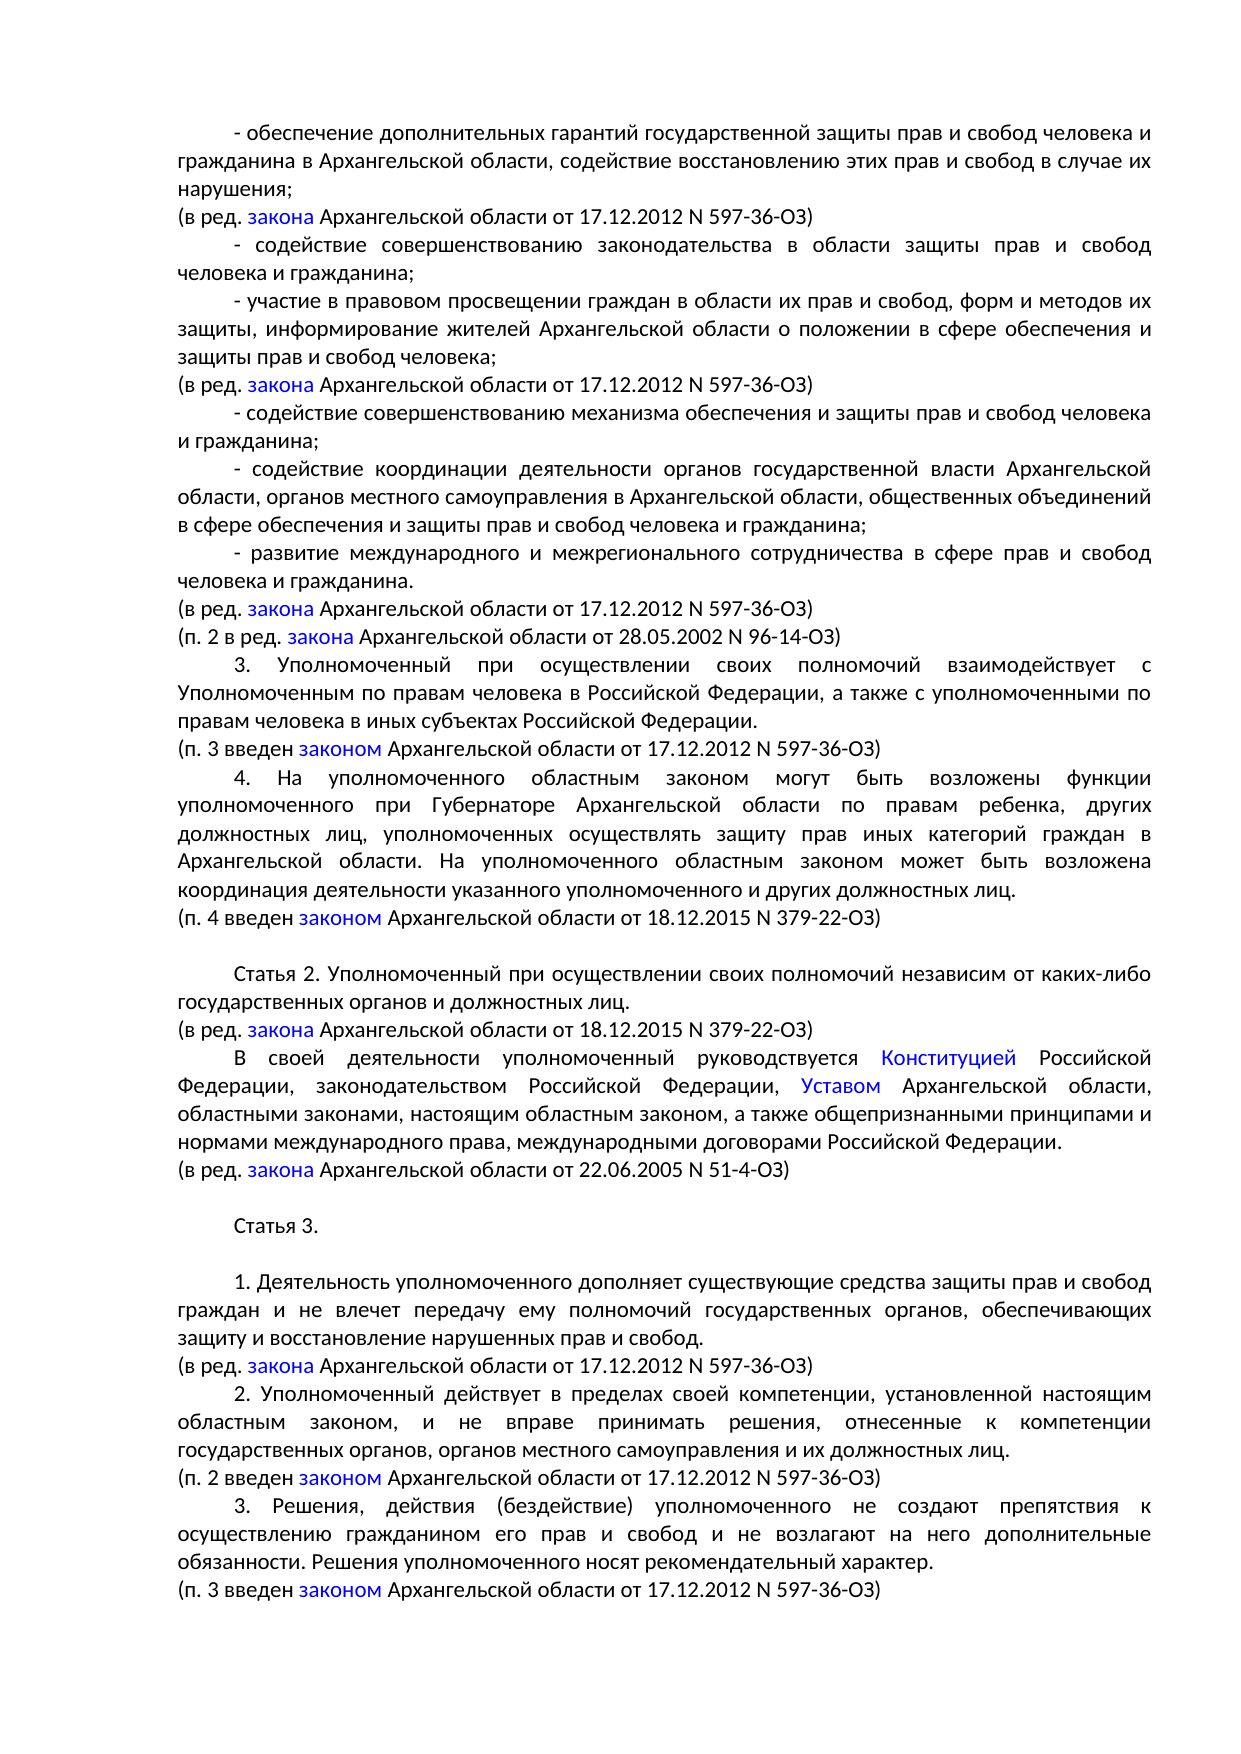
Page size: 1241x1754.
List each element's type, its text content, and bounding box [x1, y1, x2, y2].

text - содействие совершенствованию законодательства в области защиты прав и свобод человека и гражданина; [177, 230, 1152, 286]
text - содействие координации деятельности органов государственной власти Архангельской области, органов местного самоуправления в Архангельской области, общественных объединений в сфере обеспечения и защиты прав и свобод человека и гражданина; [177, 454, 1152, 538]
text В своей деятельности уполномоченный руководствуется Конституцией Российской Федерации, законодательством Российской Федерации, Уставом Архангельской области, областными законами, настоящим областным законом, а также общепризнанными принципами и нормами международного права, международными договорами Российской Федерации. [177, 1043, 1152, 1155]
text (в ред. закона Архангельской области от 17.12.2012 N 597-36-ОЗ) [177, 1351, 1152, 1379]
text 3. Уполномоченный при осуществлении своих полномочий взаимодействует с Уполномоченным по правам человека в Российской Федерации, а также с уполномоченными по правам человека в иных субъектах Российской Федерации. [177, 651, 1152, 734]
text (в ред. закона Архангельской области от 17.12.2012 N 597-36-ОЗ) [177, 594, 1152, 622]
text 4. На уполномоченного областным законом могут быть возложены функции уполномоченного при Губернаторе Архангельской области по правам ребенка, других должностных лиц, уполномоченных осуществлять защиту прав иных категорий граждан в Архангельской области. На уполномоченного областным законом может быть возложена координация деятельности указанного уполномоченного и других должностных лиц. [177, 763, 1152, 903]
text (в ред. закона Архангельской области от 17.12.2012 N 597-36-ОЗ) [177, 202, 1152, 230]
text - развитие международного и межрегионального сотрудничества в сфере прав и свобод человека и гражданина. [177, 538, 1152, 594]
text - содействие совершенствованию механизма обеспечения и защиты прав и свобод человека и гражданина; [177, 398, 1152, 454]
text (п. 3 введен законом Архангельской области от 17.12.2012 N 597-36-ОЗ) [177, 734, 1152, 763]
text (в ред. закона Архангельской области от 17.12.2012 N 597-36-ОЗ) [177, 370, 1152, 398]
text (п. 3 введен законом Архангельской области от 17.12.2012 N 597-36-ОЗ) [177, 1575, 1152, 1603]
text (в ред. закона Архангельской области от 22.06.2005 N 51-4-ОЗ) [177, 1155, 1152, 1183]
text 2. Уполномоченный действует в пределах своей компетенции, установленной настоящим областным законом, и не вправе принимать решения, отнесенные к компетенции государственных органов, органов местного самоуправления и их должностных лиц. [177, 1379, 1152, 1463]
text (в ред. закона Архангельской области от 18.12.2015 N 379-22-ОЗ) [177, 1015, 1152, 1043]
text 3. Решения, действия (бездействие) уполномоченного не создают препятствия к осуществлению гражданином его прав и свобод и не возлагают на него дополнительные обязанности. Решения уполномоченного носят рекомендательный характер. [177, 1491, 1152, 1575]
text - участие в правовом просвещении граждан в области их прав и свобод, форм и методов их защиты, информирование жителей Архангельской области о положении в сфере обеспечения и защиты прав и свобод человека; [177, 286, 1152, 370]
text (п. 4 введен законом Архангельской области от 18.12.2015 N 379-22-ОЗ) [177, 903, 1152, 931]
text Статья 3. [177, 1211, 1152, 1239]
text (п. 2 введен законом Архангельской области от 17.12.2012 N 597-36-ОЗ) [177, 1463, 1152, 1491]
text 1. Деятельность уполномоченного дополняет существующие средства защиты прав и свобод граждан и не влечет передачу ему полномочий государственных органов, обеспечивающих защиту и восстановление нарушенных прав и свобод. [177, 1267, 1152, 1351]
text Статья 2. Уполномоченный при осуществлении своих полномочий независим от каких-либо государственных органов и должностных лиц. [177, 959, 1152, 1015]
text (п. 2 в ред. закона Архангельской области от 28.05.2002 N 96-14-ОЗ) [177, 622, 1152, 651]
text - обеспечение дополнительных гарантий государственной защиты прав и свобод человека и гражданина в Архангельской области, содействие восстановлению этих прав и свобод в случае их нарушения; [177, 118, 1152, 202]
